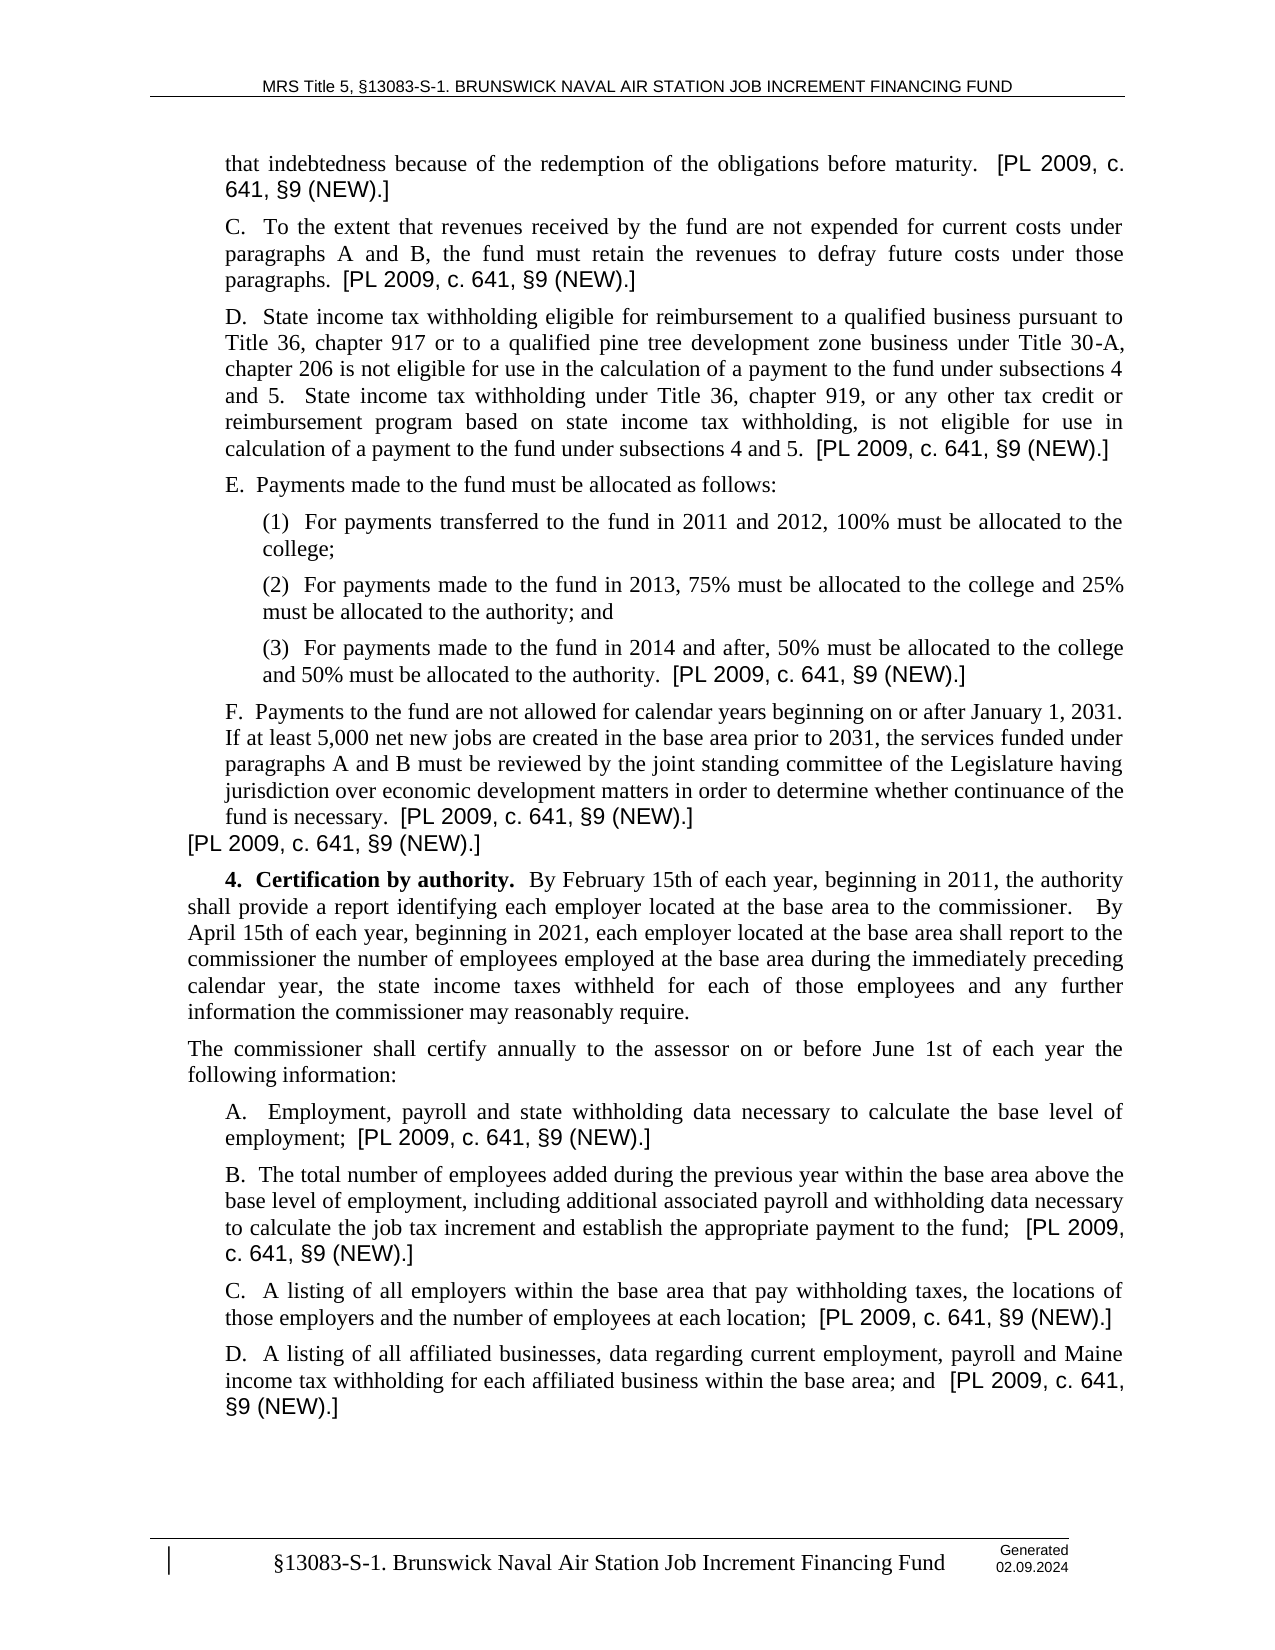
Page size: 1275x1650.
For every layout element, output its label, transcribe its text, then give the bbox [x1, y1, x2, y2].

text C. A listing of all employers within the base area that pay withholding taxes, the locations of those employers and the number of employees at each location; [PL 2009, c. 641, §9 (NEW).] [225, 1277, 1125, 1330]
text A. Employment, payroll and state withholding data necessary to calculate the base level of employment; [PL 2009, c. 641, §9 (NEW).] [225, 1098, 1125, 1151]
text The commissioner shall certify annually to the assessor on or before June 1st of each year the following information: [187, 1035, 1125, 1088]
text D. A listing of all affiliated businesses, data regarding current employment, payroll and Maine income tax withholding for each affiliated business within the base area; and [PL 2009, c. 641, §9 (NEW).] [225, 1340, 1125, 1419]
text B. The total number of employees added during the previous year within the base area above the base level of employment, including additional associated payroll and withholding data necessary to calculate the job tax increment and establish the appropriate payment to the fund; [PL 2009, c. 641, §9 (NEW).] [225, 1161, 1125, 1267]
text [225, 150, 1125, 203]
text (2) For payments made to the fund in 2013, 75% must be allocated to the college and 25% must be allocated to the authority; and [262, 571, 1125, 624]
text (1) For payments transferred to the fund in 2011 and 2012, 100% must be allocated to the college; [262, 508, 1125, 561]
text E. Payments made to the fund must be allocated as follows: [225, 471, 1125, 498]
text 4. Certification by authority. By February 15th of each year, beginning in 2011, the authority shall provide a report identifying each employer located at the base area to the commissioner. By April 15th of each year, beginning in 2021, each employer located at the base area shall report to the commissioner the number of employees employed at the base area during the immediately preceding calendar year, the state income taxes withheld for each of those employees and any further information the commissioner may reasonably require. [187, 866, 1125, 1024]
text (3) For payments made to the fund in 2014 and after, 50% must be allocated to the college and 50% must be allocated to the authority. [PL 2009, c. 641, §9 (NEW).] [262, 634, 1125, 687]
text [PL 2009, c. 641, §9 (NEW).] [187, 829, 1125, 856]
text D. State income tax withholding eligible for reimbursement to a qualified business pursuant to Title 36, chapter 917 or to a qualified pine tree development zone business under Title 30‑A, chapter 206 is not eligible for use in the calculation of a payment to the fund under subsections 4 and 5. State income tax withholding under Title 36, chapter 919, or any other tax credit or reimbursement program based on state income tax withholding, is not eligible for use in calculation of a payment to the fund under subsections 4 and 5. [PL 2009, c. 641, §9 (NEW).] [225, 303, 1125, 461]
text C. To the extent that revenues received by the fund are not expended for current costs under paragraphs A and B, the fund must retain the revenues to defray future costs under those paragraphs. [PL 2009, c. 641, §9 (NEW).] [225, 213, 1125, 292]
text F. Payments to the fund are not allowed for calendar years beginning on or after January 1, 2031. If at least 5,000 net new jobs are created in the base area prior to 2031, the services funded under paragraphs A and B must be reviewed by the joint standing committee of the Legislature having jurisdiction over economic development matters in order to determine whether continuance of the fund is necessary. [PL 2009, c. 641, §9 (NEW).] [225, 698, 1125, 829]
